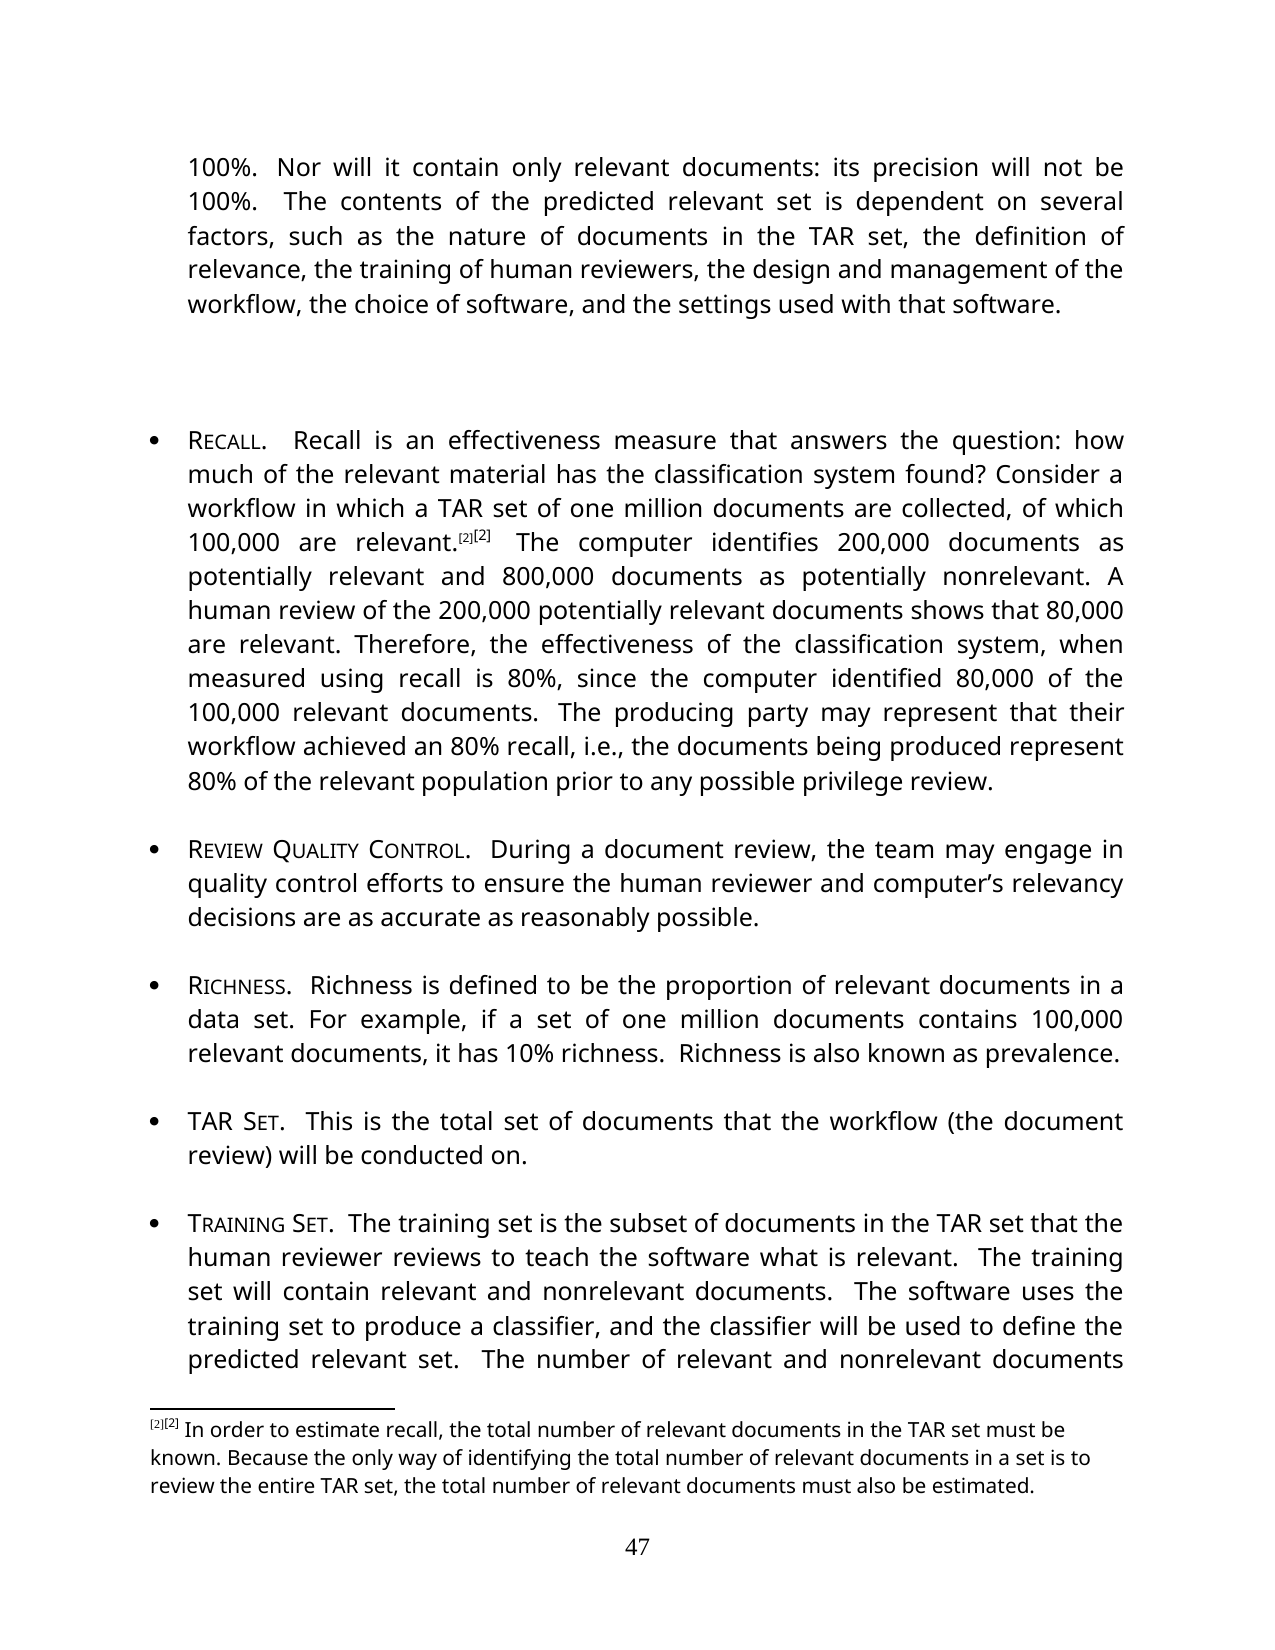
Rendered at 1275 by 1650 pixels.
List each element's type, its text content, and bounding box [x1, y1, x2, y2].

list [150, 1206, 1125, 1376]
list TAR Set. This is the total set of documents that the workflow (the document review) will be conducted on. [150, 1104, 1125, 1172]
list Recall. Recall is an effectiveness measure that answers the question: how much of the relevant material has the classification system found? Consider a workflow in which a TAR set of one million documents are collected, of which 100,000 are relevant.[2] The computer identifies 200,000 documents as potentially relevant and 800,000 documents as potentially nonrelevant. A human review of the 200,000 potentially relevant documents shows that 80,000 are relevant. Therefore, the effectiveness of the classification system, when measured using recall is 80%, since the computer identified 80,000 of the 100,000 relevant documents. The producing party may represent that their workflow achieved an 80% recall, i.e., the documents being produced represent 80% of the relevant population prior to any possible privilege review. [150, 422, 1125, 797]
list Review Quality Control. During a document review, the team may engage in quality control efforts to ensure the human reviewer and computer’s relevancy decisions are as accurate as reasonably possible. [150, 831, 1125, 933]
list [150, 150, 1125, 320]
list Richness. Richness is defined to be the proportion of relevant documents in a data set. For example, if a set of one million documents contains 100,000 relevant documents, it has 10% richness. Richness is also known as prevalence. [150, 967, 1125, 1070]
